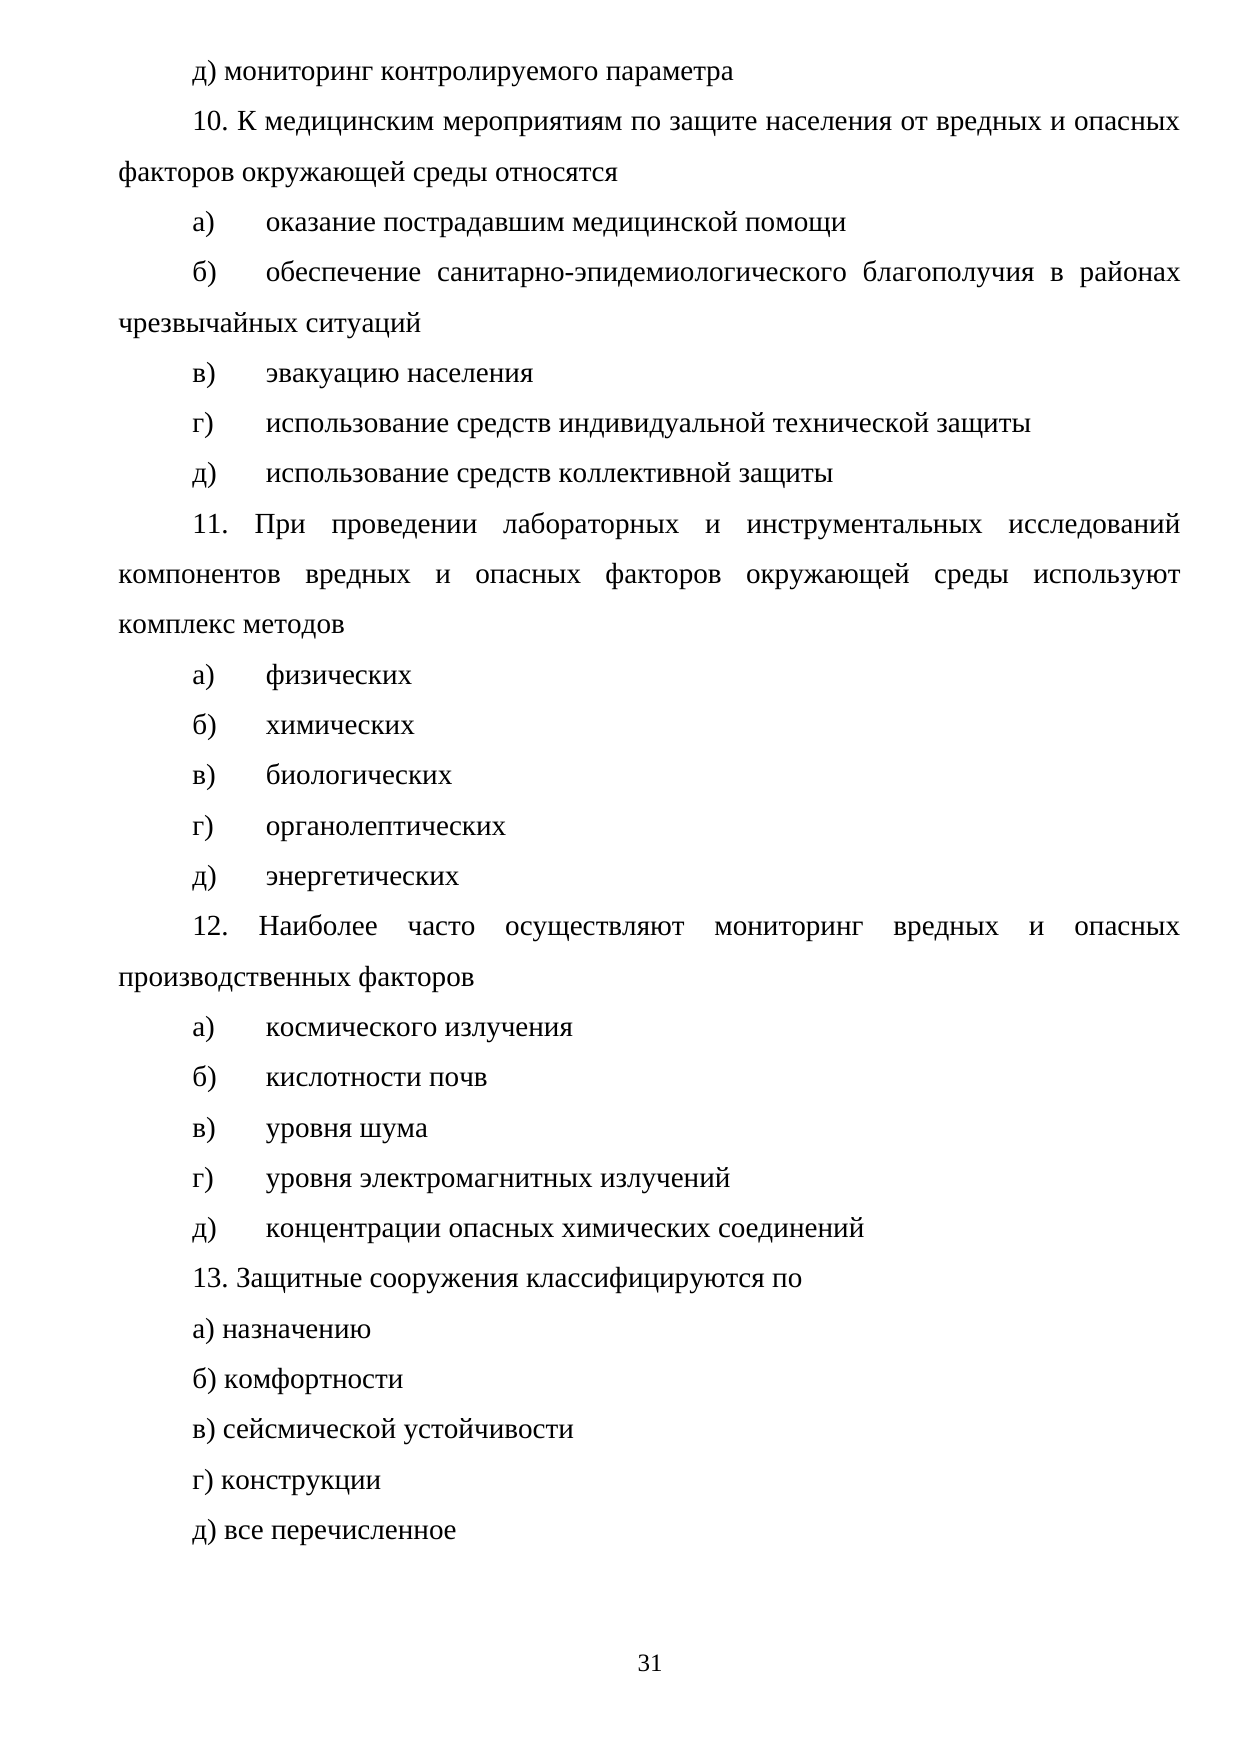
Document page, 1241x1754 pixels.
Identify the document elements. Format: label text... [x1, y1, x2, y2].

list использование средств индивидуальной технической защиты [192, 405, 1181, 439]
text 10. К медицинским мероприятиям по защите населения от вредных и опасных факторов окружающей среды относятся [118, 103, 1181, 187]
list космического излучения [192, 1009, 1181, 1043]
text 12. Наиболее часто осуществляют мониторинг вредных и опасных производственных факторов [118, 908, 1181, 992]
list биологических [192, 757, 1181, 791]
text 13. Защитные сооружения классифицируются по [118, 1261, 1181, 1294]
text г) конструкции [118, 1462, 1181, 1495]
text б) комфортности [118, 1361, 1181, 1395]
text д) все перечисленное [118, 1512, 1181, 1546]
list энергетических [192, 858, 1181, 892]
list уровня шума [192, 1110, 1181, 1143]
list обеспечение санитарно-эпидемиологического благополучия в районах чрезвычайных ситуаций [118, 254, 1181, 338]
list эвакуацию населения [192, 355, 1181, 388]
text д) мониторинг контролируемого параметра [118, 53, 1181, 87]
list оказание пострадавшим медицинской помощи [192, 204, 1181, 238]
list использование средств коллективной защиты [192, 456, 1181, 489]
list кислотности почв [192, 1059, 1181, 1093]
text 11. При проведении лабораторных и инструментальных исследований компонентов вредных и опасных факторов окружающей среды используют комплекс методов [118, 506, 1181, 640]
text в) сейсмической устойчивости [118, 1412, 1181, 1445]
text а) назначению [118, 1311, 1181, 1344]
list концентрации опасных химических соединений [192, 1210, 1181, 1244]
list органолептических [192, 808, 1181, 841]
list физических [192, 657, 1181, 690]
list химических [192, 707, 1181, 741]
list уровня электромагнитных излучений [192, 1160, 1181, 1193]
